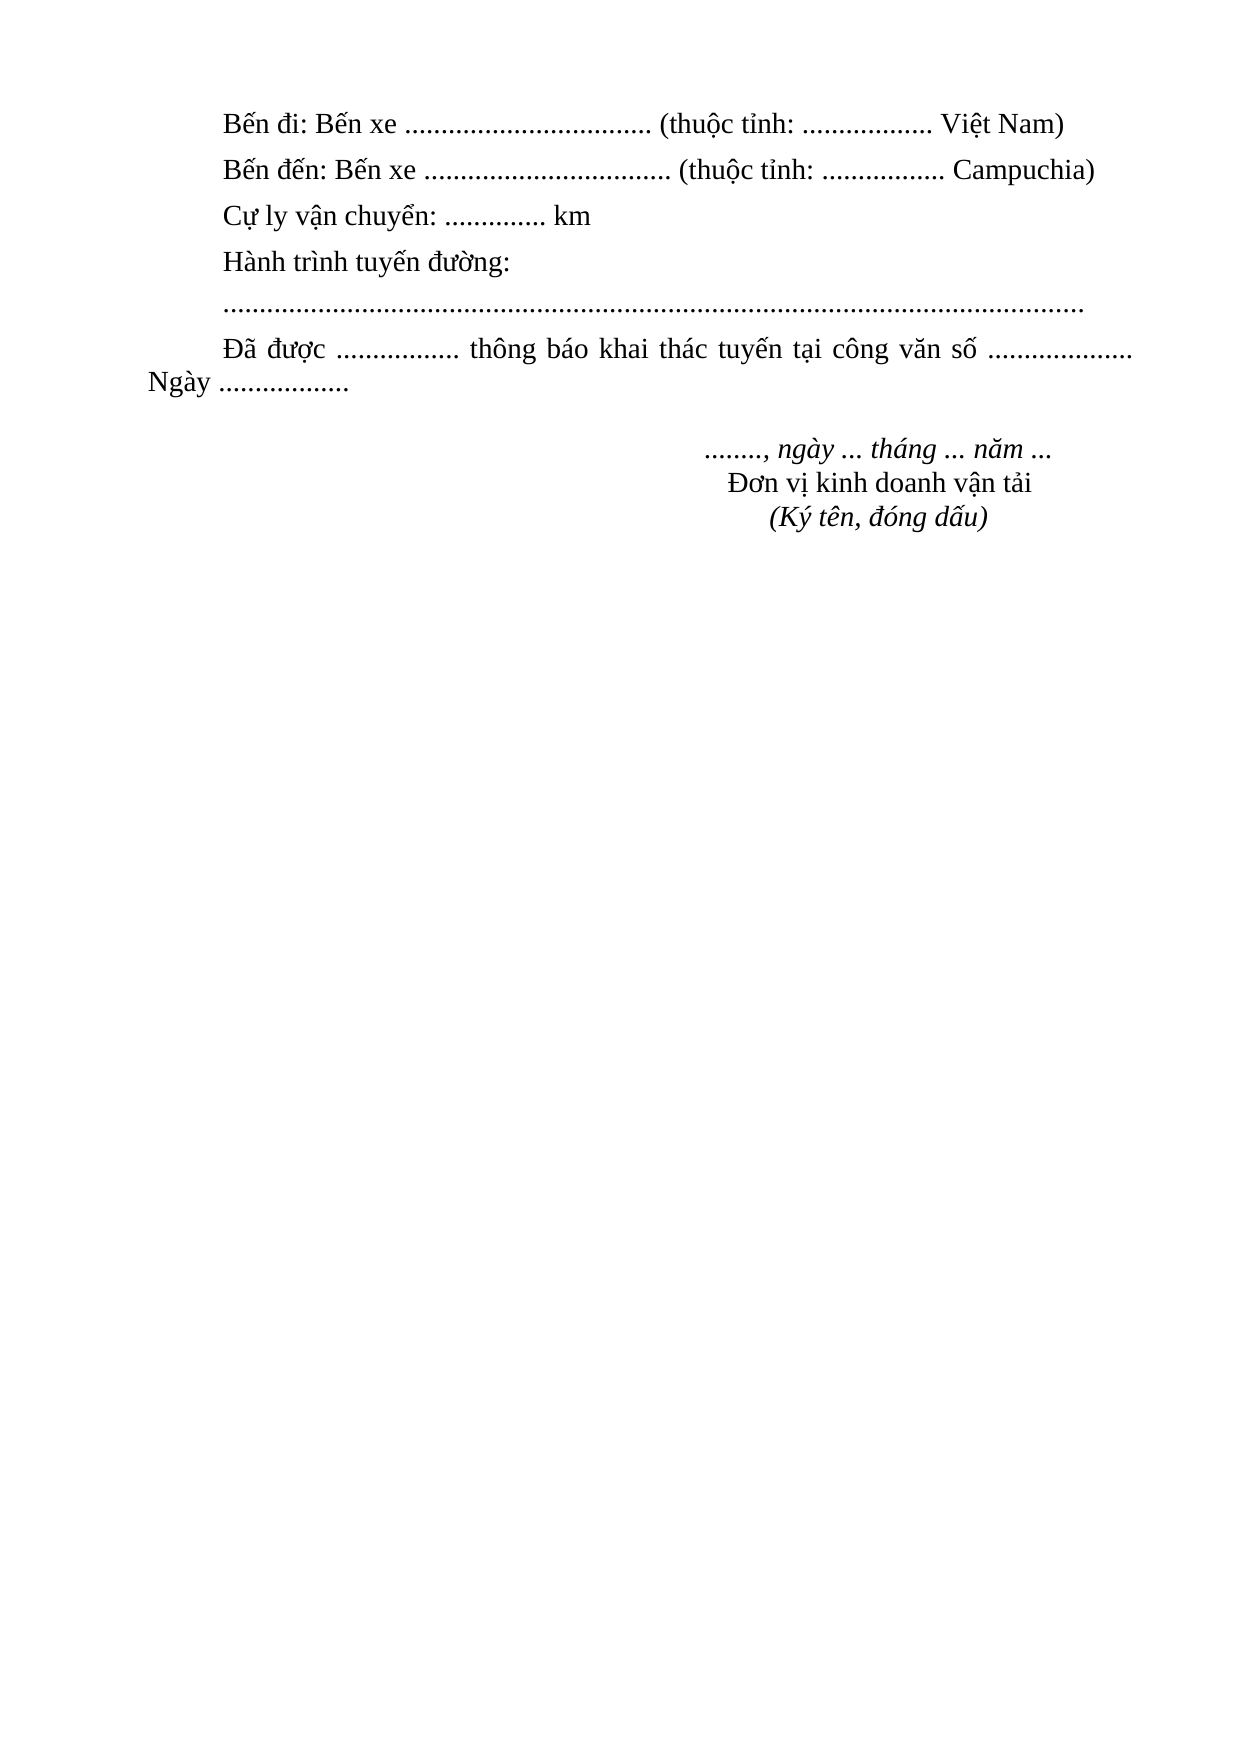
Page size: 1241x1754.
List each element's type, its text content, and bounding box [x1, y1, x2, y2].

text Đơn vị kinh doanh vận tải [626, 465, 1134, 499]
text (Ký tên, đóng dấu) [626, 499, 1134, 532]
text ........, ngày ... tháng ... năm ... [626, 432, 1134, 465]
text Đã được ................. thông báo khai thác tuyến tại công văn số .................... Ngày .................. [148, 331, 1134, 398]
text Cự ly vận chuyển: .............. km [148, 198, 1134, 232]
text Hành trình tuyến đường: [148, 244, 1134, 278]
text Bến đến: Bến xe .................................. (thuộc tỉnh: ................. Campuchia) [148, 152, 1134, 186]
text Bến đi: Bến xe .................................. (thuộc tỉnh: .................. Việt Nam) [148, 106, 1134, 140]
